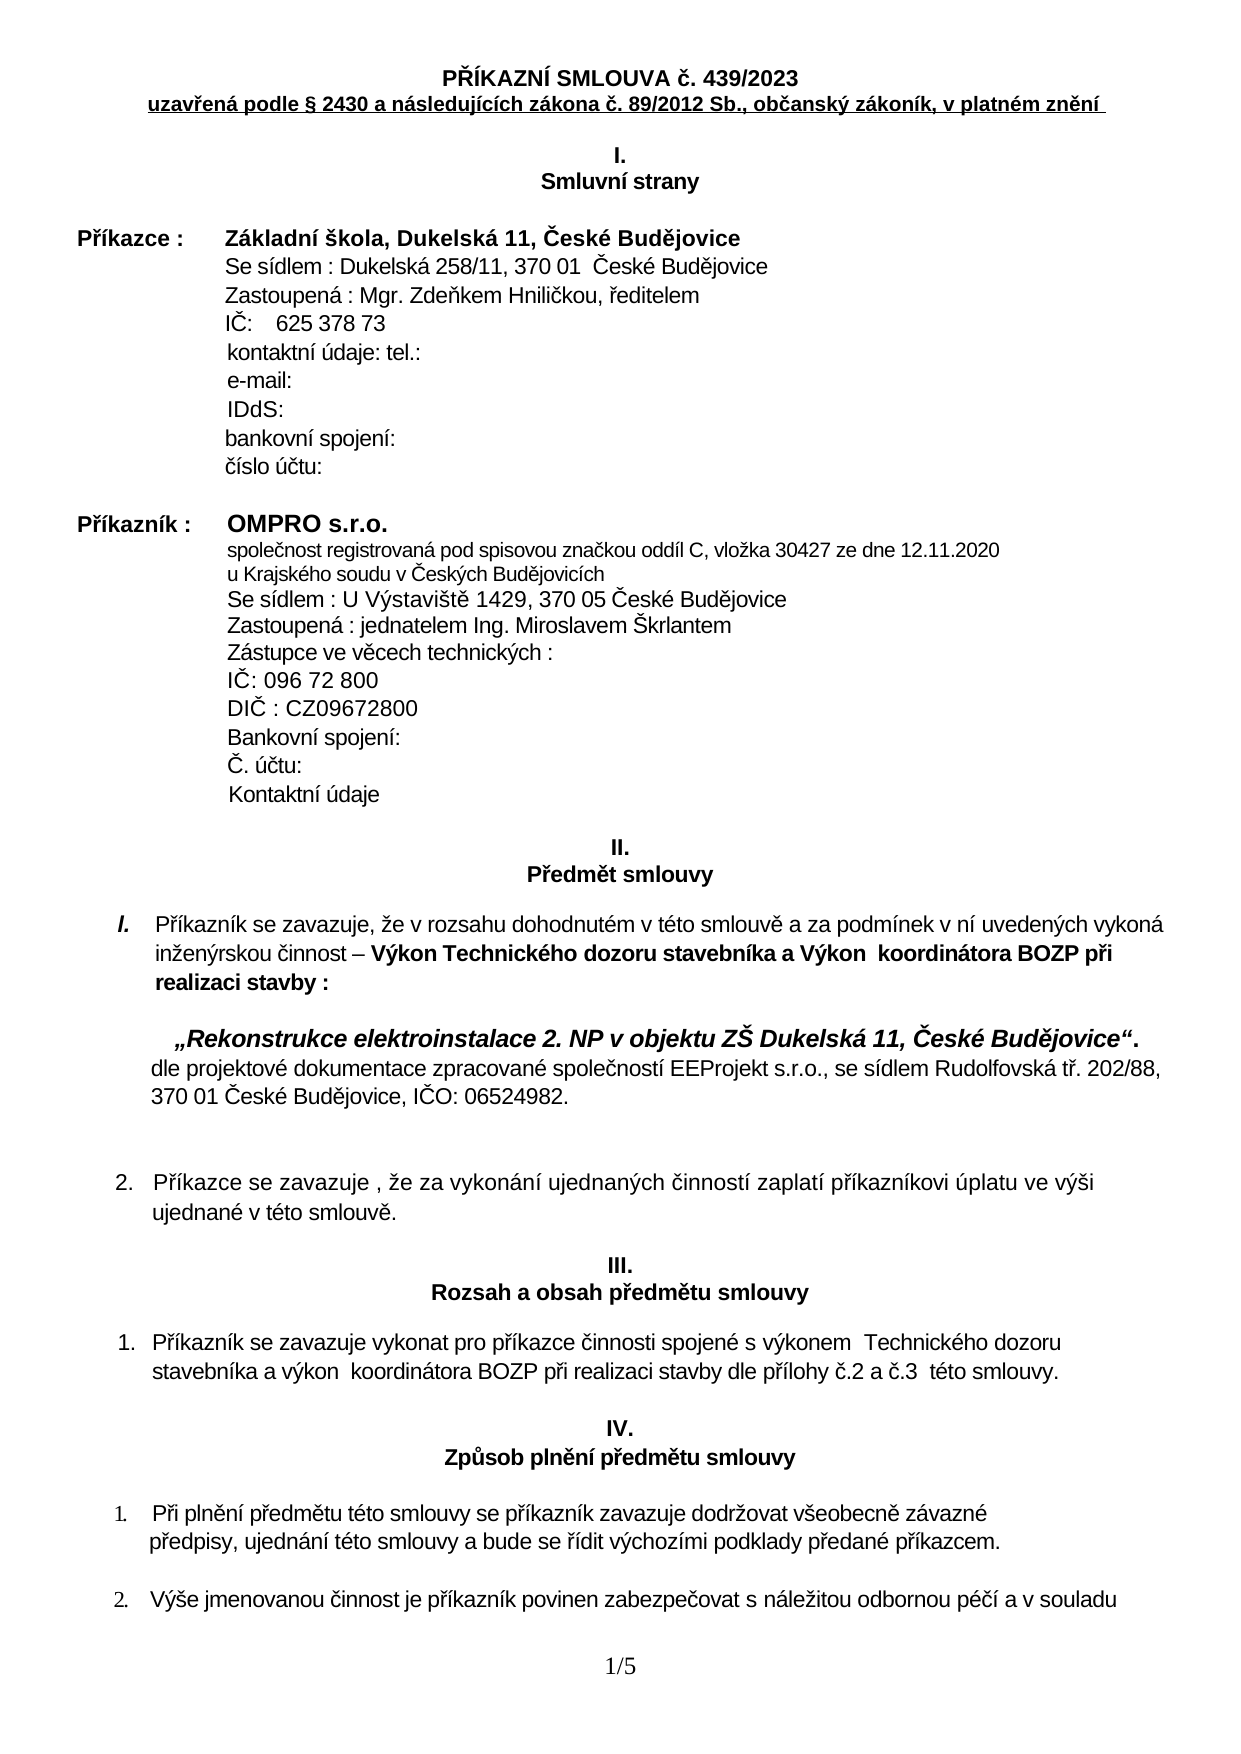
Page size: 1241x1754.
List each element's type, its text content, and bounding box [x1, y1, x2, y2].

text IDdS: [196, 394, 1163, 423]
subtitle Předmět smlouvy [77, 861, 1163, 887]
text kontaktní údaje: tel.: [196, 337, 1163, 366]
list Příkazník se zavazuje, že v rozsahu dohodnutém v této smlouvě a za podmínek v ní uvedených vykoná inženýrskou činnost – Výkon Technického dozoru stavebníka a Výkon koordinátora BOZP při realizaci stavby : [117, 909, 1163, 996]
text 1. Příkazník se zavazuje vykonat pro příkazce činnosti spojené s výkonem Technického dozoru stavebníka a výkon koordinátora BOZP při realizaci stavby dle přílohy č.2 a č.3 této smlouvy. [117, 1328, 1163, 1386]
text Příkazník : OMPRO s.r.o. [77, 510, 1163, 538]
text e-mail: [196, 366, 1163, 394]
text společnost registrovaná pod spisovou značkou oddíl C, vložka 30427 ze dne 12.11.2020 [227, 538, 1163, 562]
text Kontaktní údaje [77, 779, 1163, 808]
text II. [77, 834, 1163, 861]
list Při plnění předmětu této smlouvy se příkazník zavazuje dodržovat všeobecně závazné předpisy, ujednání této smlouvy a bude se řídit výchozími podklady předané příkazcem. [113, 1498, 1163, 1555]
subtitle Zastoupená : Mgr. Zdeňkem Hniličkou, ředitelem [224, 280, 1163, 309]
text Zastoupená : jednatelem Ing. Miroslavem Škrlantem [77, 612, 1163, 639]
text Zástupce ve věcech technických : [77, 639, 1163, 665]
subtitle bankovní spojení: [224, 423, 1163, 452]
text Rozsah a obsah předmětu smlouvy [77, 1279, 1163, 1305]
subtitle IČ: 625 378 73 [224, 309, 1163, 337]
text Se sídlem : U Výstaviště 1429, 370 05 České Budějovice [77, 586, 1163, 612]
text Smluvní strany [77, 168, 1163, 194]
title PŘÍKAZNÍ SMLOUVA č. 439/2023 [77, 65, 1163, 91]
subtitle „Rekonstrukce elektroinstalace 2. NP v objektu ZŠ Dukelská 11, České Budějovice“. [151, 1025, 1163, 1053]
text Příkazce : Základní škola, Dukelská 11, České Budějovice Se sídlem : Dukelská 258/11, 370 01 České Budějovice [77, 223, 1163, 280]
subtitle dle projektové dokumentace zpracované společností EEProjekt s.r.o., se sídlem Rudolfovská tř. 202/88, 370 01 České Budějovice, IČO: 06524982. [151, 1053, 1163, 1111]
text u Krajského soudu v Českých Budějovicích [77, 562, 1163, 586]
text 2. Příkazce se zavazuje , že za vykonání ujednaných činností zaplatí příkazníkovi úplatu ve výši ujednané v této smlouvě. [115, 1166, 1163, 1226]
text DIČ : CZ09672800 [227, 694, 1163, 722]
text IČ: 096 72 800 [227, 665, 1163, 694]
text IV. [77, 1414, 1163, 1443]
text III. [77, 1252, 1163, 1279]
subtitle číslo účtu: [224, 452, 1163, 480]
text Č. účtu: [195, 751, 1163, 779]
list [113, 1585, 1132, 1613]
text uzavřená podle § 2430 a následujících zákona č. 89/2012 Sb., občanský zákoník, v platném znění [84, 91, 1163, 115]
text I. [77, 142, 1163, 168]
text Způsob plnění předmětu smlouvy [77, 1443, 1163, 1471]
text Bankovní spojení: [227, 722, 1163, 751]
